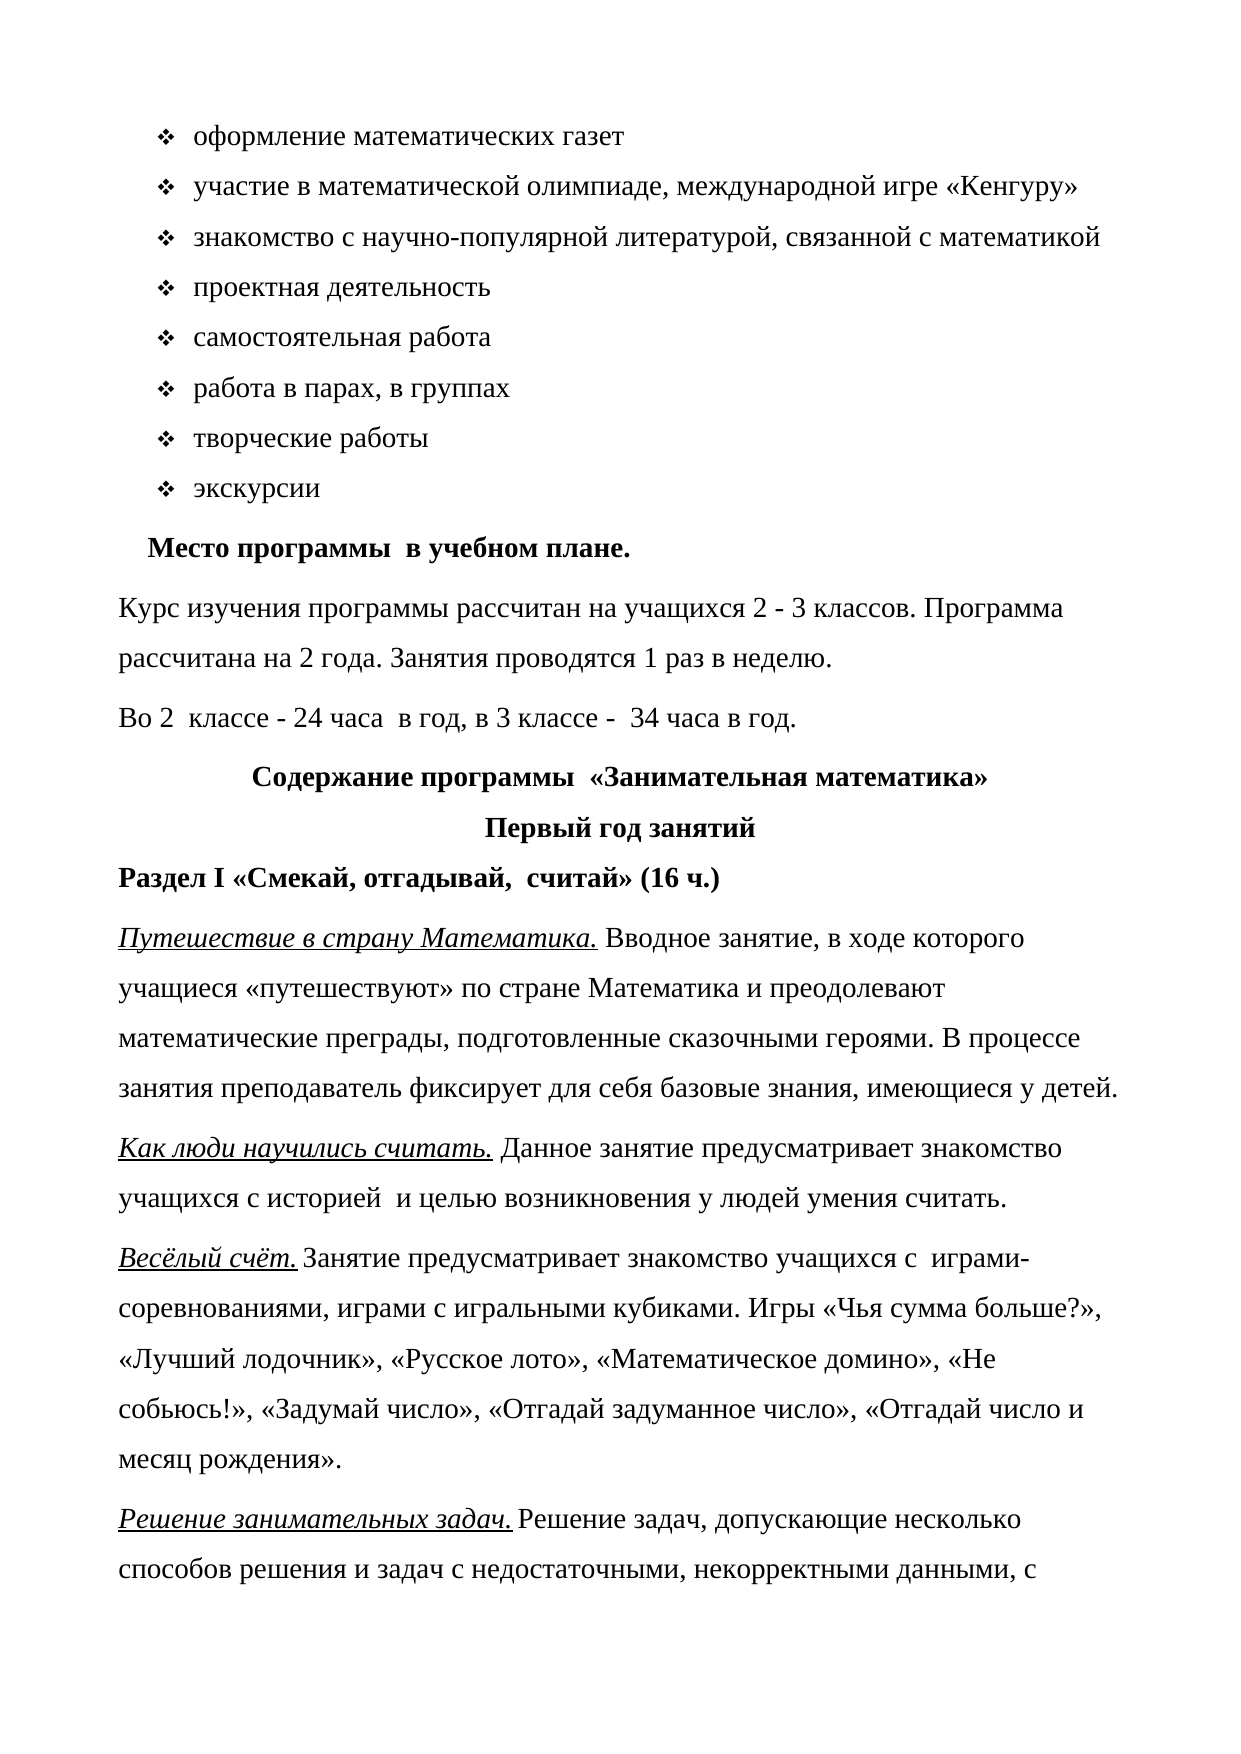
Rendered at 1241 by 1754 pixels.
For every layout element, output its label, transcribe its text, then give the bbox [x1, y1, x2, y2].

text Курс изучения программы рассчитан на учащихся 2 - 3 классов. Программа рассчитана на 2 года. Занятия проводятся 1 раз в неделю. [118, 590, 1122, 673]
list работа в парах, в группах [156, 370, 1122, 403]
text Первый год занятий [118, 810, 1122, 843]
list оформление математических газет [156, 118, 1122, 152]
list экскурсии [156, 470, 1122, 504]
list творческие работы [156, 420, 1122, 453]
list самостоятельная работа [156, 319, 1122, 353]
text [118, 1501, 1122, 1585]
text Раздел I «Смекай, отгадывай, считай» (16 ч.) [118, 860, 1122, 893]
text Как люди научились считать. Данное занятие предусматривает знакомство учащихся с историей и целью возникновения у людей умения считать. [118, 1130, 1122, 1214]
text Путешествие в страну Математика. Вводное занятие, в ходе которого учащиеся «путешествуют» по стране Математика и преодолевают математические преграды, подготовленные сказочными героями. В процессе занятия преподаватель фиксирует для себя базовые знания, имеющиеся у детей. [118, 920, 1122, 1104]
list проектная деятельность [156, 269, 1122, 303]
text Место программы в учебном плане. [118, 530, 1122, 563]
text Во 2 классе - 24 часа в год, в 3 классе - 34 часа в год. [118, 700, 1122, 733]
list знакомство с научно-популярной литературой, связанной с математикой [156, 219, 1122, 252]
text Содержание программы «Занимательная математика» [118, 759, 1122, 793]
text Весёлый счёт. Занятие предусматривает знакомство учащихся с играми-соревнованиями, играми с игральными кубиками. Игры «Чья сумма больше?», «Лучший лодочник», «Русское лото», «Математическое домино», «Не собьюсь!», «Задумай число», «Отгадай задуманное число», «Отгадай число и месяц рождения». [118, 1240, 1122, 1475]
list участие в математической олимпиаде, международной игре «Кенгуру» [156, 168, 1122, 202]
